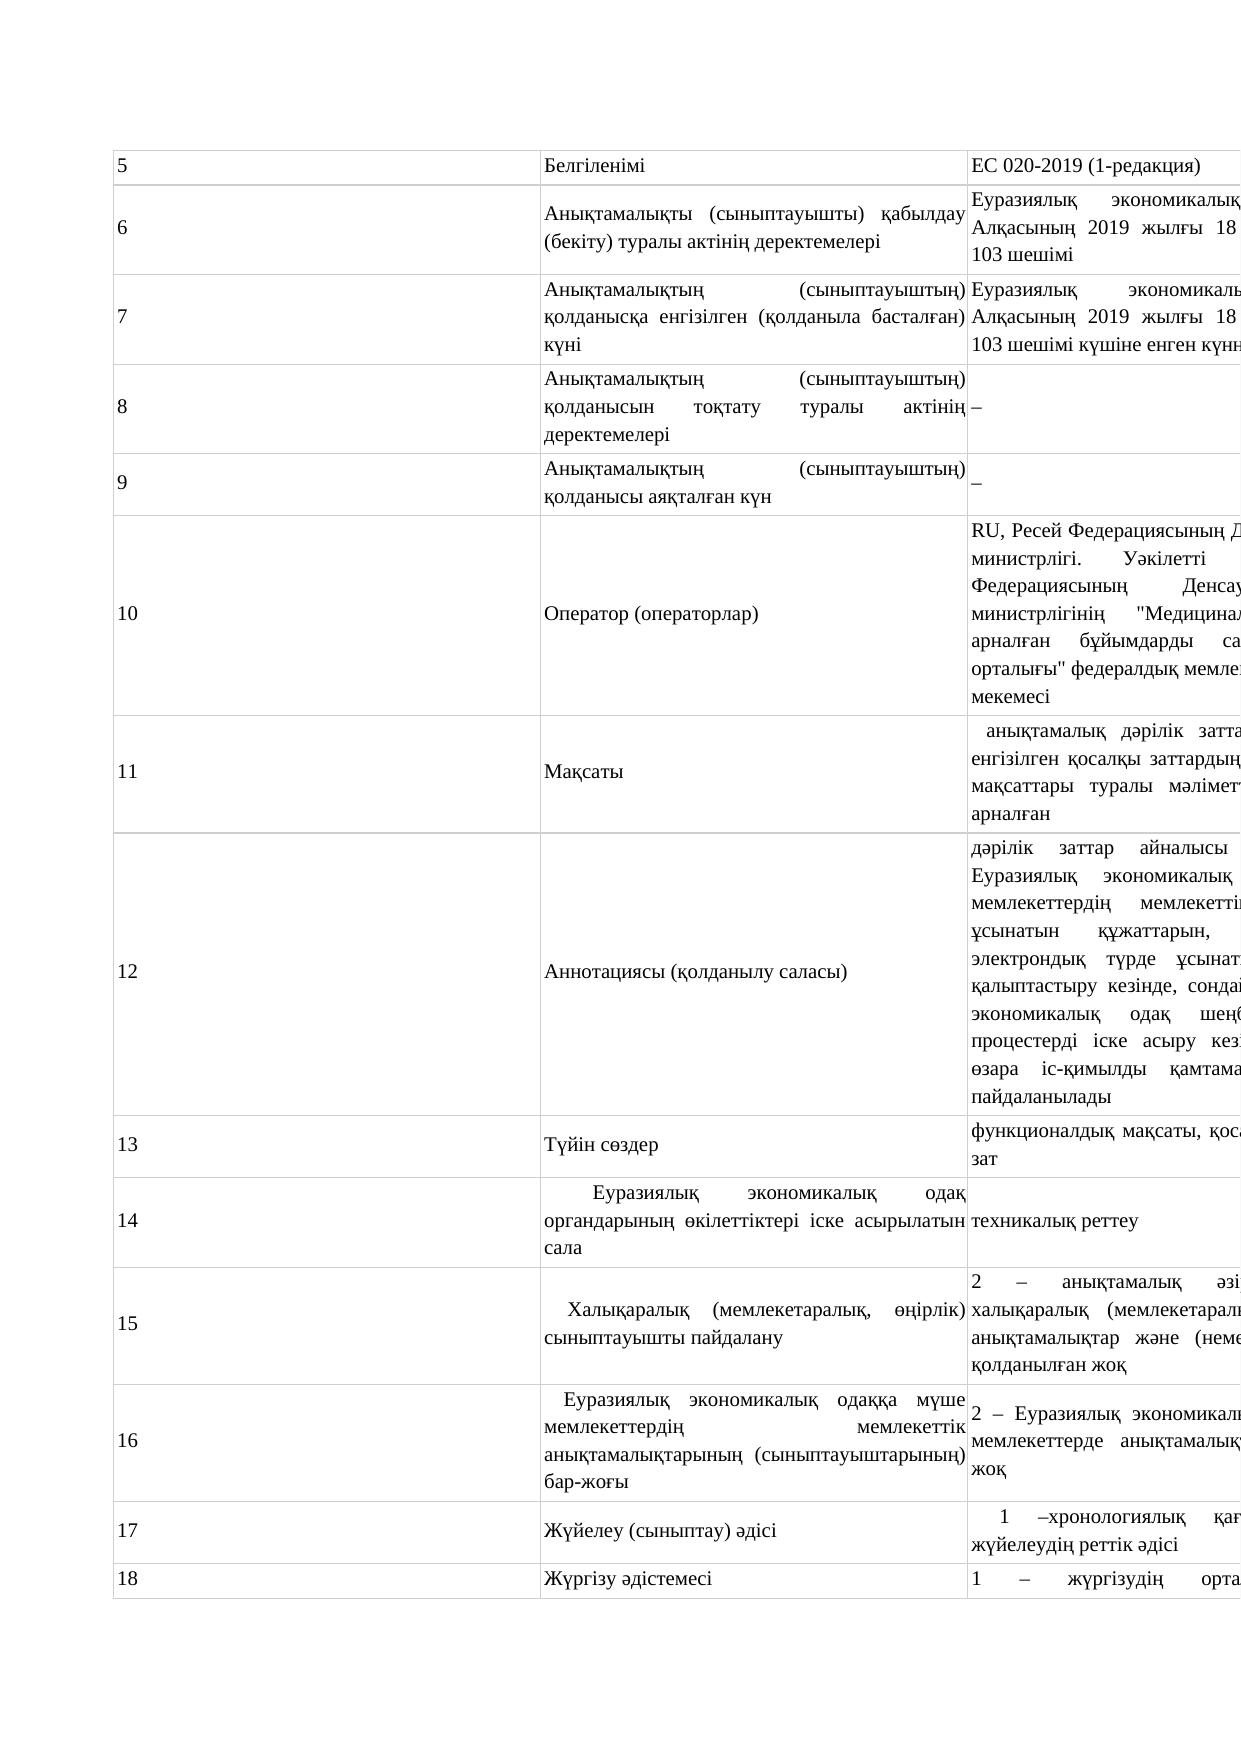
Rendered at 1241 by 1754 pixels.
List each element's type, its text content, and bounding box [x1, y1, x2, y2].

table_cell Аннотациясы (қолданылу саласы) [541, 834, 967, 1115]
table_cell функционалдық мақсаты, қосалқы зат, дәрілік зат [968, 1116, 1240, 1177]
table_cell Еуразиялық экономикалық одаққа мүше мемлекеттердің мемлекеттік анықтамалықтарының (сыныптауыштарының) бар-жоғы [541, 1385, 967, 1501]
table_cell Оператор (операторлар) [541, 516, 967, 715]
table_cell 7 [114, 275, 540, 363]
table_cell 10 [114, 516, 540, 715]
table_cell RU, Ресей Федерациясының Денсаулық сақтау министрлігі. Уәкілетті ұйым: Ресей Федерациясының Денсаулық сақтау министрлігінің "Медициналық қолдануға арналған бұйымдарды сараптау ұлттық орталығы" федералдық мемлекеттік бюджеттік мекемесі [968, 516, 1240, 715]
table_cell 11 [114, 716, 540, 832]
table_cell Жүйелеу (сыныптау) әдісі [541, 1502, 967, 1563]
table_cell 16 [114, 1385, 540, 1501]
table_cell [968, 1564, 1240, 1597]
table_cell 6 [114, 186, 540, 274]
table_cell Белгіленімі [541, 151, 967, 184]
table_cell Түйін сөздер [541, 1116, 967, 1177]
table_cell ЕС 020-2019 (1-редакция) [968, 151, 1240, 184]
table_cell 9 [114, 454, 540, 515]
table_cell 13 [114, 1116, 540, 1177]
table_cell анықтамалық дәрілік заттардың құрамына енгізілген қосалқы заттардың функционалдық мақсаттары туралы мәліметтерді жүйелеуге арналған [968, 716, 1240, 832]
table_cell Жүргізу әдістемесі [541, 1564, 967, 1597]
table_cell 8 [114, 365, 540, 453]
table_cell 15 [114, 1268, 540, 1384]
table_cell 5 [114, 151, 540, 184]
table_cell Еуразиялық экономикалық комиссия Алқасының 2019 жылғы 18 маусымдағы № 103 шешімі [968, 186, 1240, 274]
table_cell Анықтамалықтың (сыныптауыштың) қолданысқа енгізілген (қолданыла басталған) күні [541, 275, 967, 363]
table_cell 18 [114, 1564, 540, 1597]
table_cell Анықтамалықты (сыныптауышты) қабылдау (бекіту) туралы актінің деректемелері [541, 186, 967, 274]
table_cell 12 [114, 834, 540, 1115]
table_cell Халықаралық (мемлекетаралық, өңірлік) сыныптауышты пайдалану [541, 1268, 967, 1384]
table_cell Мақсаты [541, 716, 967, 832]
table_cell 2 – анықтамалық әзірленген кезде халықаралық (мемлекетаралық, өңіраралық) анықтамалықтар және (немесе) стандарттар қолданылған жоқ [968, 1268, 1240, 1384]
table_cell Еуразиялық экономикалық комиссия Алқасының 2019 жылғы 18 маусымдағы № 103 шешімі күшіне енген күннен бастап [968, 275, 1240, 363]
table_cell – [968, 365, 1240, 453]
table_cell техникалық реттеу [968, 1178, 1240, 1267]
table_cell 14 [114, 1178, 540, 1267]
table_cell 2 – Еуразиялық экономикалық одаққа мүше мемлекеттерде анықтамалықтың аналогтары жоқ [968, 1385, 1240, 1501]
table_cell – [968, 454, 1240, 515]
table_cell Анықтамалықтың (сыныптауыштың) қолданысы аяқталған күн [541, 454, 967, 515]
table_cell 1 –хронологиялық қағидат бойынша жүйелеудің реттік әдісі [968, 1502, 1240, 1563]
table_cell Еуразиялық экономикалық одақ органдарының өкілеттіктері іске асырылатын сала [541, 1178, 967, 1267]
table_cell дәрілік заттар айналысы субъектілерінің Еуразиялық экономикалық одаққа мүше мемлекеттердің мемлекеттік органдарына ұсынатын құжаттарын, оның ішінде электрондық түрде ұсынатын құжаттарын қалыптастыру кезінде, сондай-ақ Еуразиялық экономикалық одақ шеңберінде жалпы процестерді іске асыру кезінде ақпараттық өзара іс-қимылды қамтамасыз ету үшін пайдаланылады [968, 834, 1240, 1115]
table_cell 17 [114, 1502, 540, 1563]
table_cell Анықтамалықтың (сыныптауыштың) қолданысын тоқтату туралы актінің деректемелері [541, 365, 967, 453]
